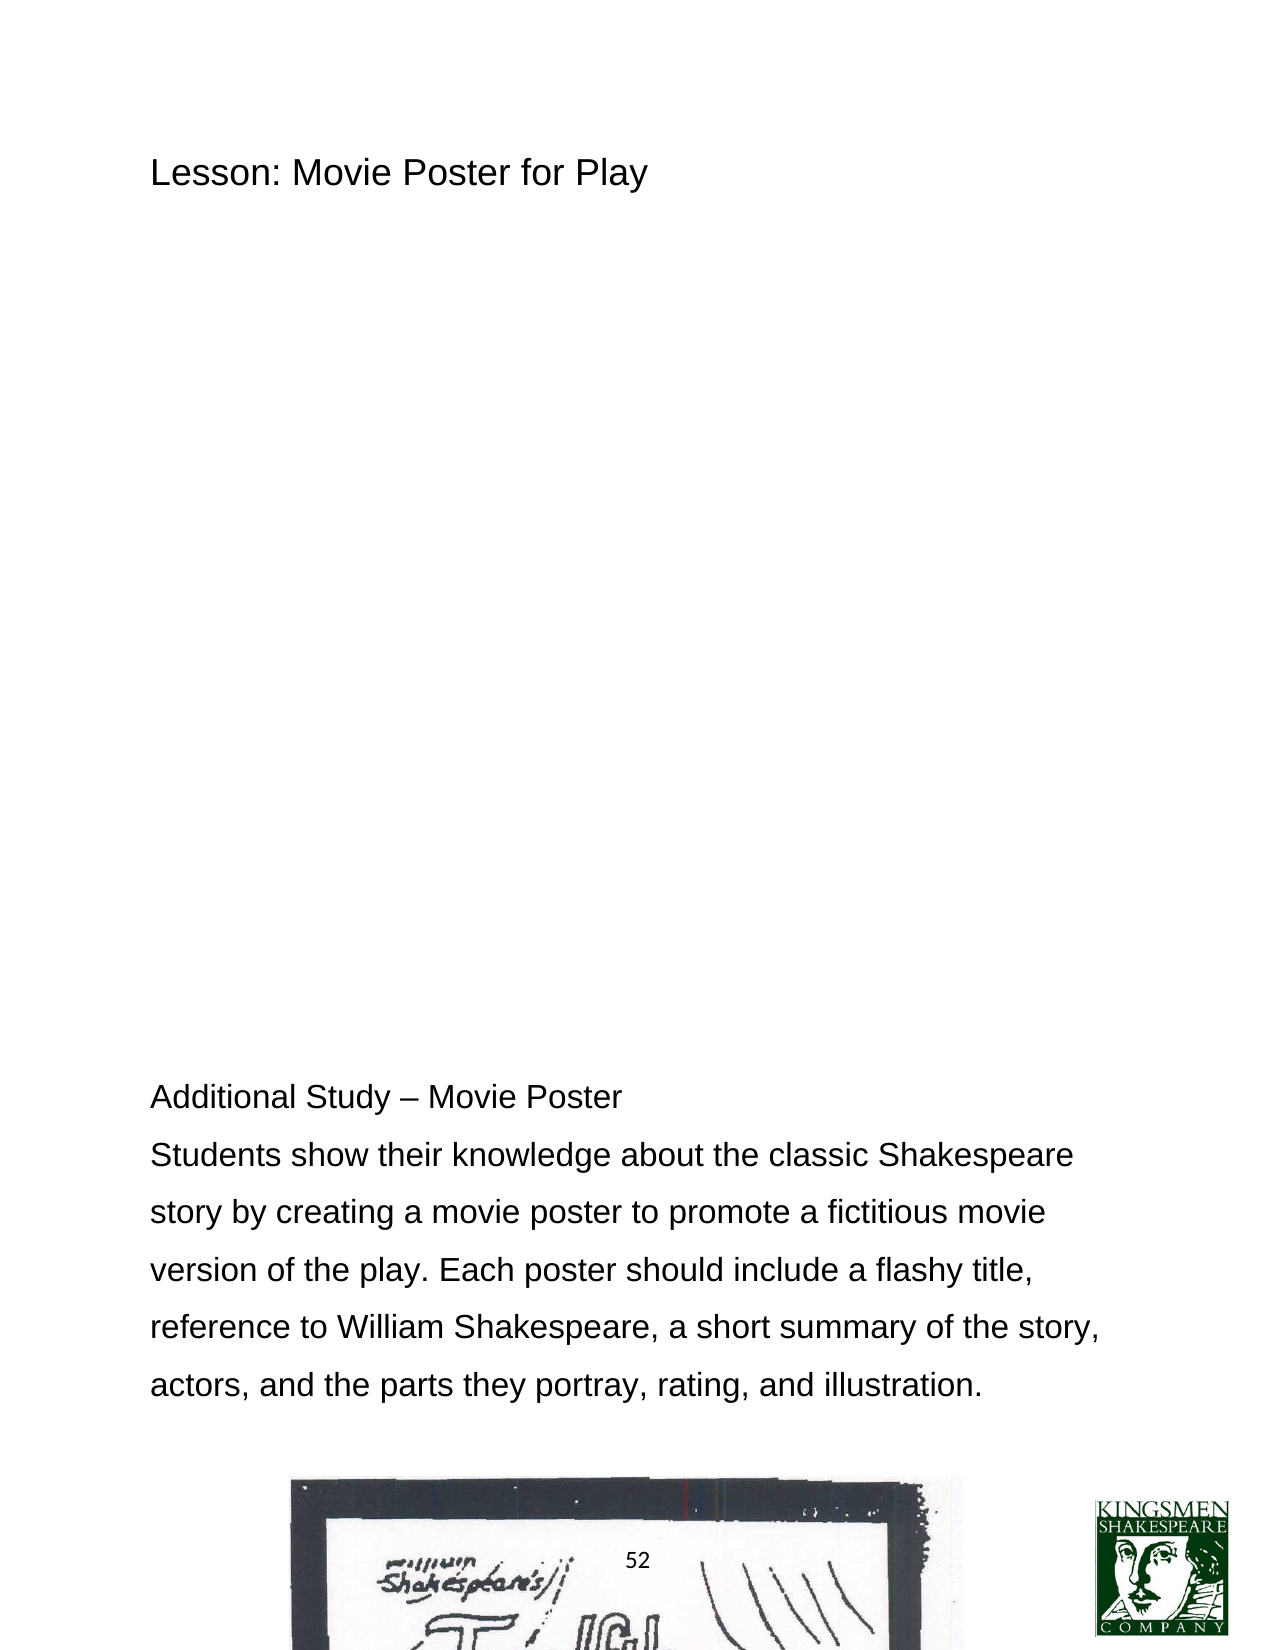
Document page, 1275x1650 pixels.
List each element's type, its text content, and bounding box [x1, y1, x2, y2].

text Students show their knowledge about the classic Shakespeare story by creating a movie poster to promote a fictitious movie version of the play. Each poster should include a flashy title, reference to William Shakespeare, a short summary of the story, actors, and the parts they portray, rating, and illustration. [150, 1135, 1125, 1404]
picture [288, 1476, 964, 1650]
text Lesson: Movie Poster for Play [150, 150, 1125, 193]
text Additional Study – Movie Poster [150, 1077, 1125, 1116]
picture [1095, 1500, 1229, 1637]
